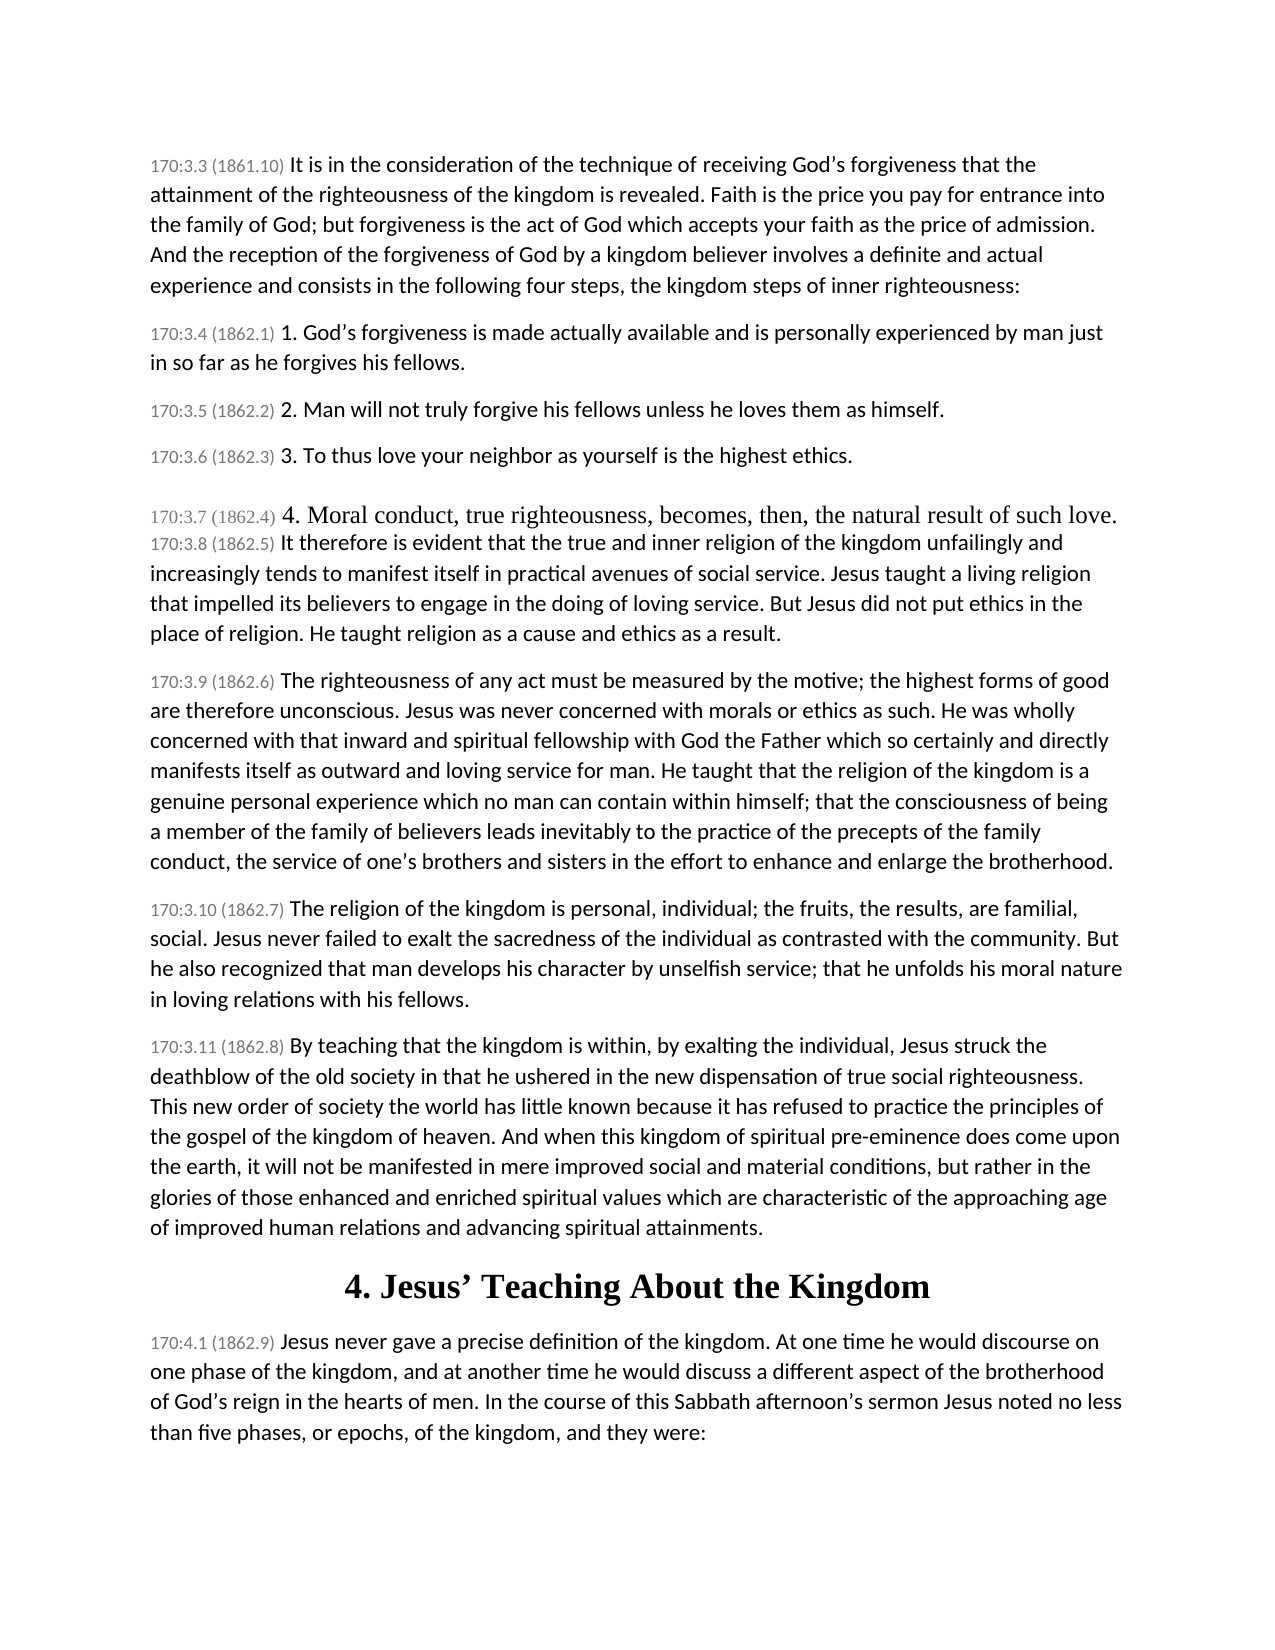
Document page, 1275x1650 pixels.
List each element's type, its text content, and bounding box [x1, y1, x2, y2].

text 170:3.3 (1861.10) It is in the consideration of the technique of receiving God’s forgiveness that the attainment of the righteousness of the kingdom is revealed. Faith is the price you pay for entrance into the family of God; but forgiveness is the act of God which accepts your faith as the price of admission. And the reception of the forgiveness of God by a kingdom believer involves a definite and actual experience and consists in the following four steps, the kingdom steps of inner righteousness: [150, 150, 1125, 299]
text 170:3.4 (1862.1) 1. God’s forgiveness is made actually available and is personally experienced by man just in so far as he forgives his fellows. [150, 318, 1125, 376]
text 170:3.5 (1862.2) 2. Man will not truly forgive his fellows unless he loves them as himself. [150, 395, 1125, 423]
text 170:3.10 (1862.7) The religion of the kingdom is personal, individual; the fruits, the results, are familial, social. Jesus never failed to exalt the sacredness of the individual as contrasted with the community. But he also recognized that man develops his character by unselfish service; that he unfolds his moral nature in loving relations with his fellows. [150, 894, 1125, 1013]
text 170:3.6 (1862.3) 3. To thus love your neighbor as yourself is the highest ethics. [150, 442, 1125, 470]
text 170:3.9 (1862.6) The righteousness of any act must be measured by the motive; the highest forms of good are therefore unconscious. Jesus was never concerned with morals or ethics as such. He was wholly concerned with that inward and spiritual fellowship with God the Father which so certainly and directly manifests itself as outward and loving service for man. He taught that the religion of the kingdom is a genuine personal experience which no man can contain within himself; that the consciousness of being a member of the family of believers leads inevitably to the practice of the precepts of the family conduct, the service of one’s brothers and sisters in the effort to enhance and enlarge the brotherhood. [150, 666, 1125, 875]
subtitle 4. Jesus’ Teaching About the Kingdom [150, 1228, 1125, 1306]
text 170:3.11 (1862.8) By teaching that the kingdom is within, by exalting the individual, Jesus struck the deathblow of the old society in that he ushered in the new dispensation of true social righteousness. This new order of society the world has little known because it has refused to practice the principles of the gospel of the kingdom of heaven. And when this kingdom of spiritual pre-eminence does come upon the earth, it will not be manifested in mere improved social and material conditions, but rather in the glories of those enhanced and enriched spiritual values which are characteristic of the approaching age of improved human relations and advancing spiritual attainments. [150, 1032, 1125, 1228]
text 170:4.1 (1862.9) Jesus never gave a precise definition of the kingdom. At one time he would discourse on one phase of the kingdom, and at another time he would discuss a different aspect of the brotherhood of God’s reign in the hearts of men. In the course of this Sabbath afternoon’s sermon Jesus noted no less than five phases, or epochs, of the kingdom, and they were: [150, 1327, 1125, 1446]
text 170:3.7 (1862.4) 4. Moral conduct, true righteousness, becomes, then, the natural result of such love. [150, 488, 1125, 528]
text 170:3.8 (1862.5) It therefore is evident that the true and inner religion of the kingdom unfailingly and increasingly tends to manifest itself in practical avenues of social service. Jesus taught a living religion that impelled its believers to engage in the doing of loving service. But Jesus did not put ethics in the place of religion. He taught religion as a cause and ethics as a result. [150, 528, 1125, 647]
